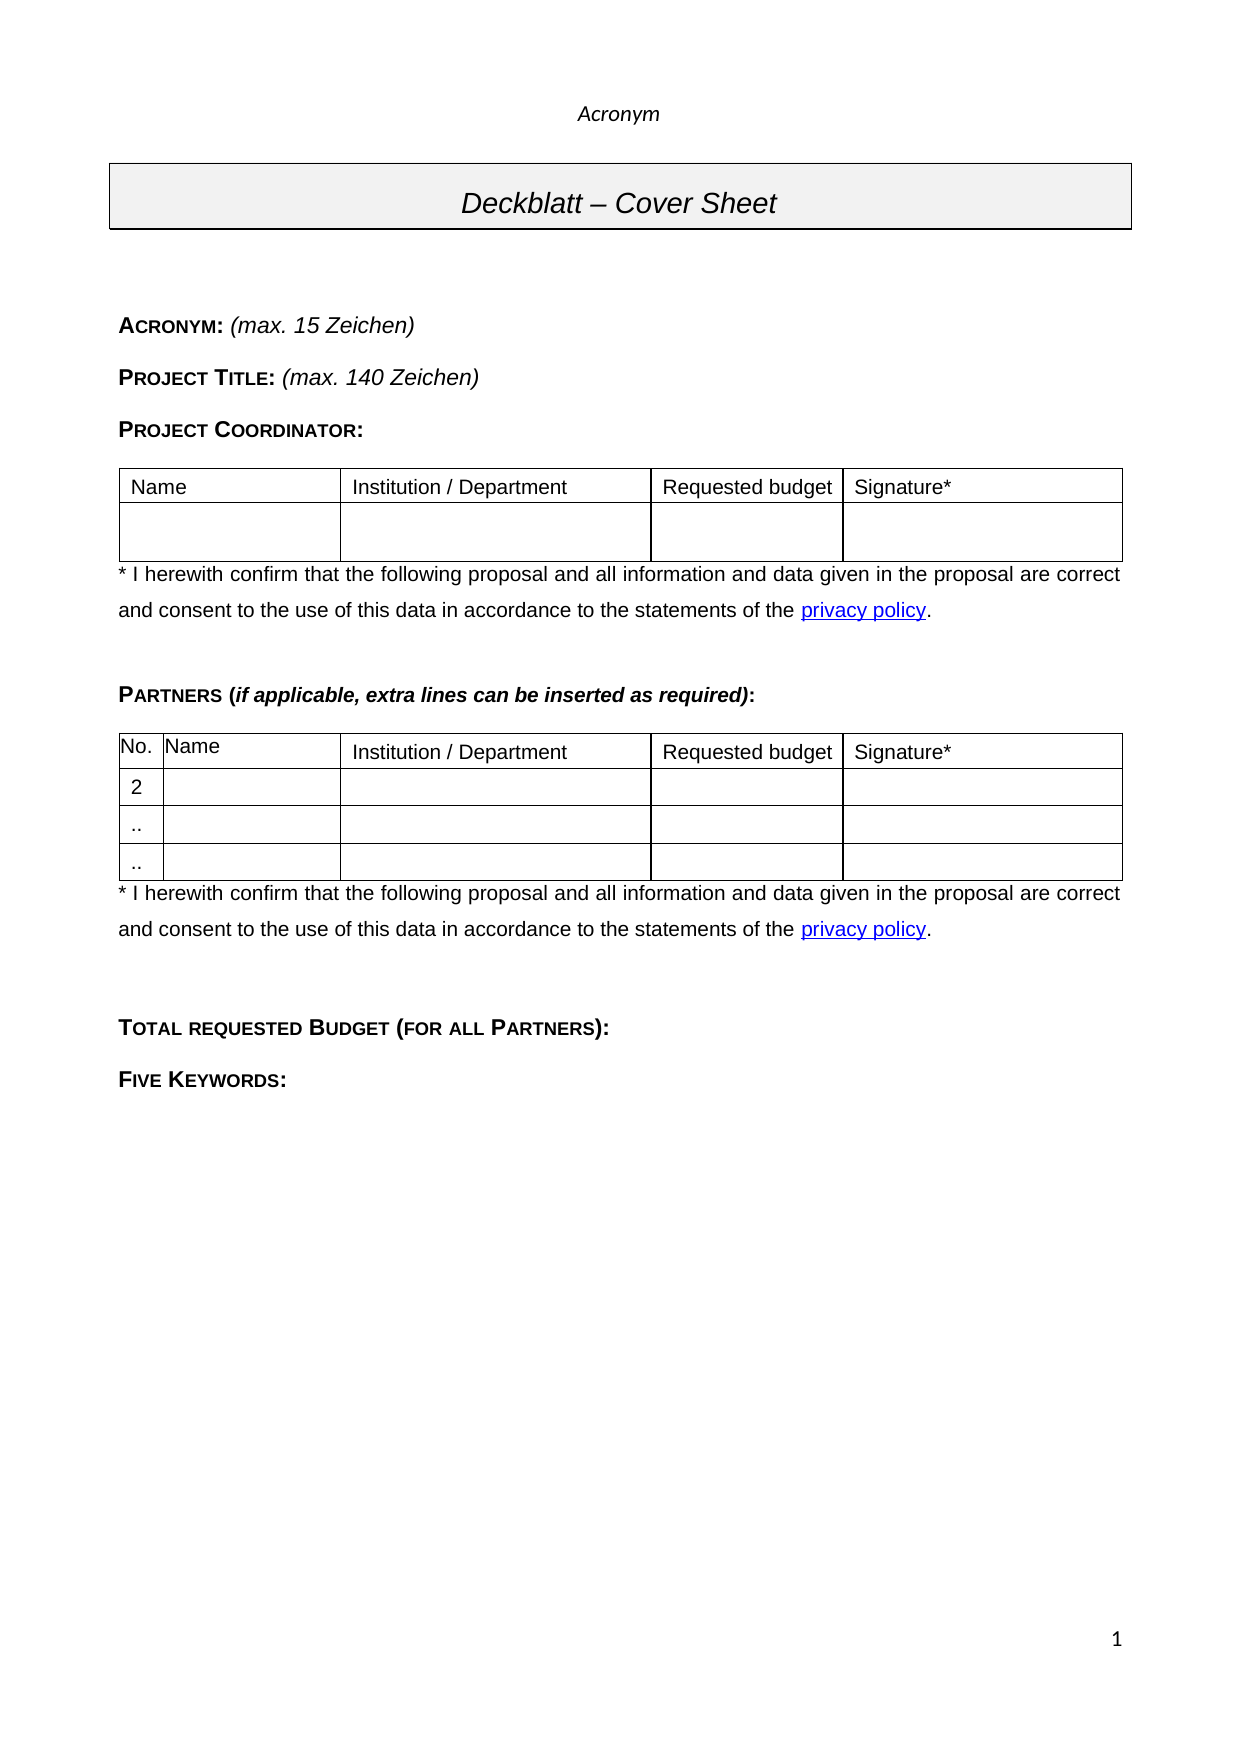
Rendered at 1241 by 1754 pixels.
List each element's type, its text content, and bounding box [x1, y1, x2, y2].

table_cell .. [120, 844, 163, 880]
table_cell [341, 503, 650, 561]
table_cell [164, 769, 340, 805]
table_cell [844, 806, 1122, 842]
table_cell [652, 844, 842, 880]
table_header Institution / Department [341, 734, 650, 767]
table_header Requested budget [652, 469, 842, 502]
table_header Signature* [844, 734, 1122, 767]
text Project Title: (max. 140 Zeichen) [118, 364, 1122, 390]
table_header Institution / Department [341, 469, 650, 502]
table_cell [341, 844, 650, 880]
table_cell [120, 503, 340, 561]
text * I herewith confirm that the following proposal and all information and data given in the proposal are correct and consent to the use of this data in accordance to the statements of the privacy policy. [118, 562, 1122, 622]
text Project Coordinator: [118, 416, 1122, 442]
table_header Name [120, 469, 340, 502]
text * I herewith confirm that the following proposal and all information and data given in the proposal are correct and consent to the use of this data in accordance to the statements of the privacy policy. [118, 881, 1122, 941]
table_cell [844, 769, 1122, 805]
text Acronym: (max. 15 Zeichen) [118, 312, 1122, 338]
table_header Signature* [844, 469, 1122, 502]
table_cell [164, 844, 340, 880]
text Total requested Budget (for all Partners): [118, 1014, 1122, 1040]
table_cell [844, 844, 1122, 880]
text Deckblatt – Cover Sheet [110, 164, 1131, 228]
table_cell [652, 806, 842, 842]
table_header Name [164, 734, 340, 767]
table_header No. [120, 734, 163, 767]
table_cell [652, 769, 842, 805]
table_cell [844, 503, 1122, 561]
table_cell .. [120, 806, 163, 842]
text Partners (if applicable, extra lines can be inserted as required): [118, 681, 1122, 707]
table_cell [164, 806, 340, 842]
table_cell [341, 806, 650, 842]
table_cell [652, 503, 842, 561]
table_cell [341, 769, 650, 805]
text Five Keywords: [118, 1066, 1122, 1092]
table_cell 2 [120, 769, 163, 805]
table_header Requested budget [652, 734, 842, 767]
